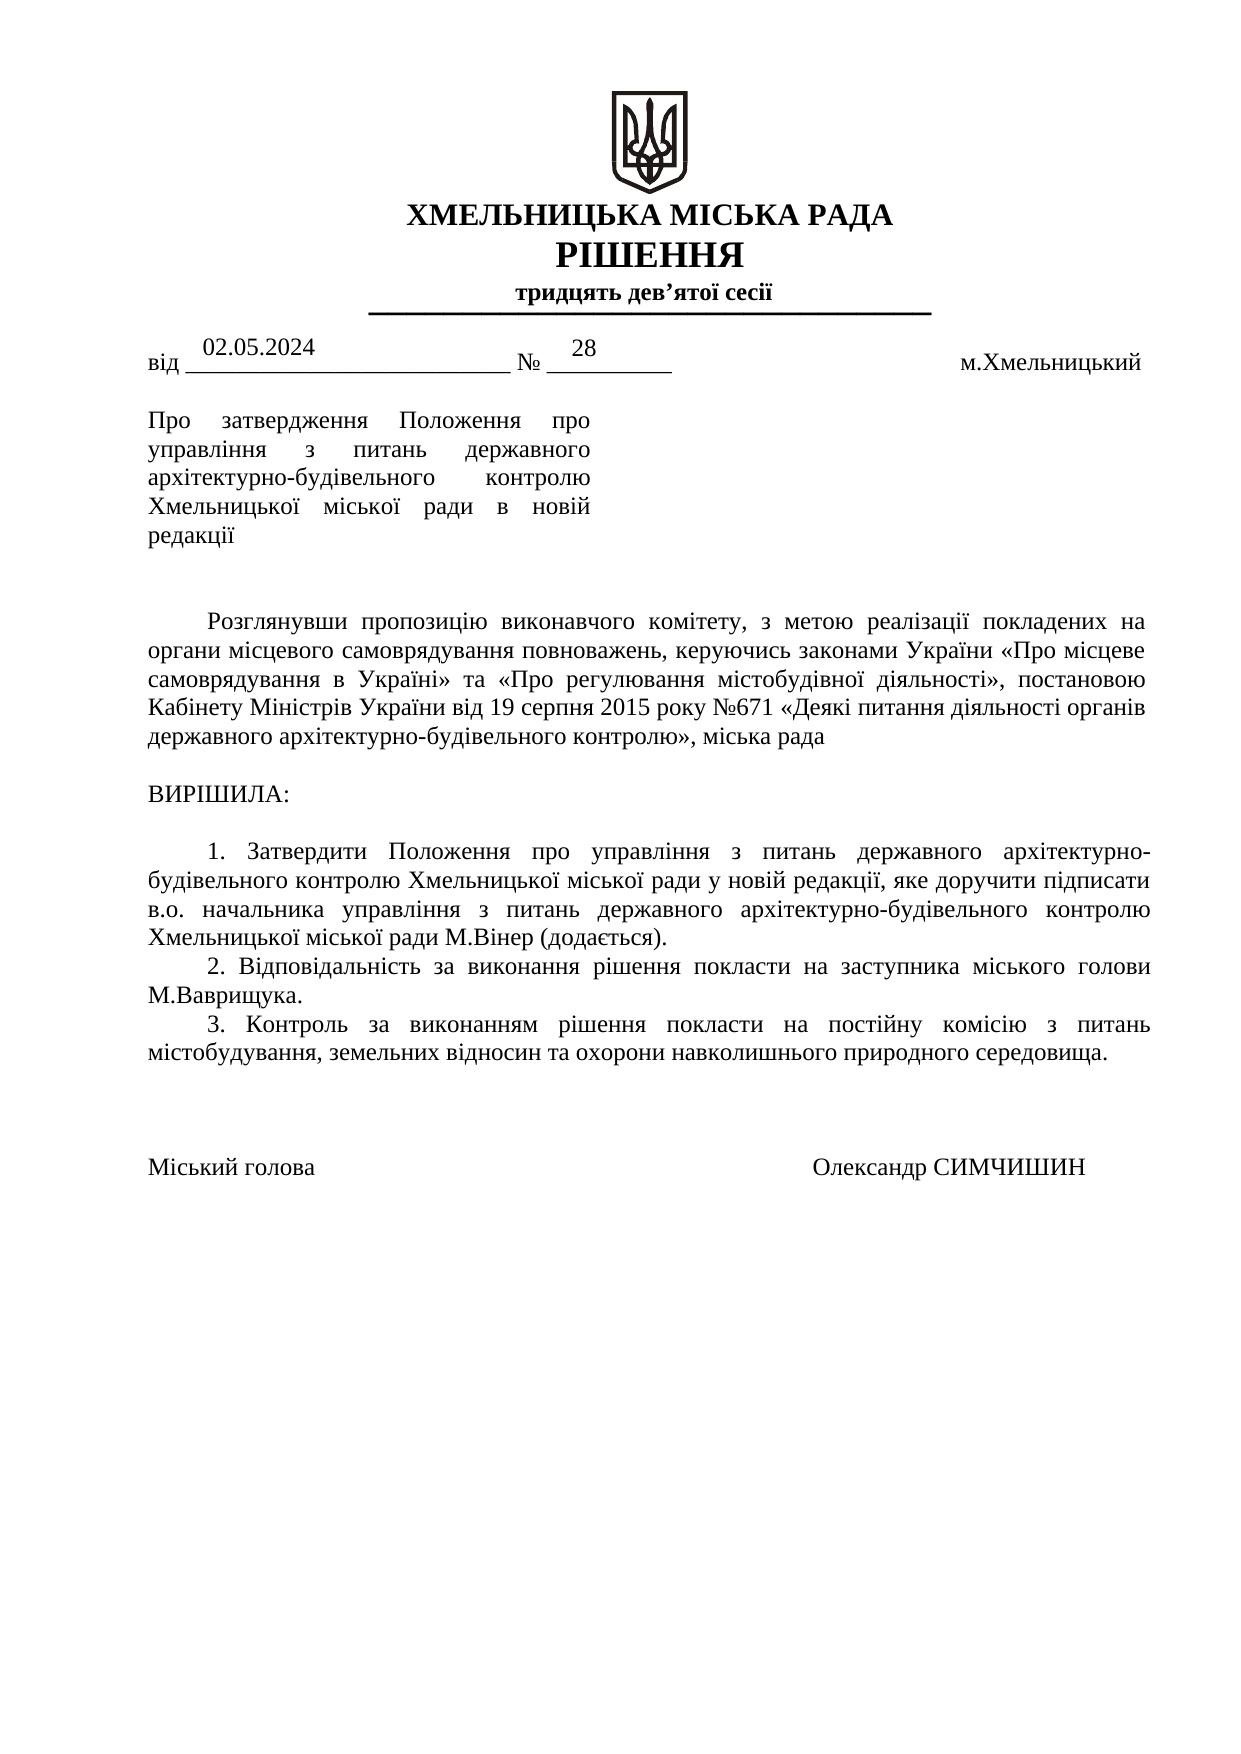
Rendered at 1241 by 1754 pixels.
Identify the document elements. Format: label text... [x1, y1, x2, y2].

text ВИРІШИЛА: [148, 779, 1152, 807]
text 3. Контроль за виконанням рішення покласти на постійну комісію з питань містобудування, земельних відносин та охорони навколишнього природного середовища. [148, 1009, 1152, 1066]
text ХМЕЛЬНИЦЬКА МІСЬКА РАДА [148, 196, 1152, 232]
text Про затвердження Положення про управління з питань державного архітектурно-будівельного контролю Хмельницької міської ради в новій редакції [148, 405, 591, 549]
text ______________________________ [148, 276, 1152, 319]
text Розглянувши пропозицію виконавчого комітету, з метою реалізації покладених на органи місцевого самоврядування повноважень, керуючись законами України «Про місцеве самоврядування в Україні» та «Про регулювання містобудівної діяльності», постановою Кабінету Міністрів України від 19 серпня 2015 року №671 «Деякі питання діяльності органів державного архітектурно-будівельного контролю», міська рада [148, 606, 1147, 750]
text 2. Відповідальність за виконання рішення покласти на заступника міського голови М.Ваврищука. [148, 951, 1152, 1009]
text від __________________________ № __________ м.Хмельницький [148, 347, 1152, 376]
text 1. Затвердити Положення про управління з питань державного архітектурно-будівельного контролю Хмельницької міської ради у новій редакції, яке доручити підписати в.о. начальника управління з питань державного архітектурно-будівельного контролю Хмельницької міської ради М.Вінер (додається). [148, 836, 1152, 951]
text Міський голова Олександр СИМЧИШИН [148, 1152, 1152, 1181]
text РІШЕННЯ [148, 232, 1152, 276]
